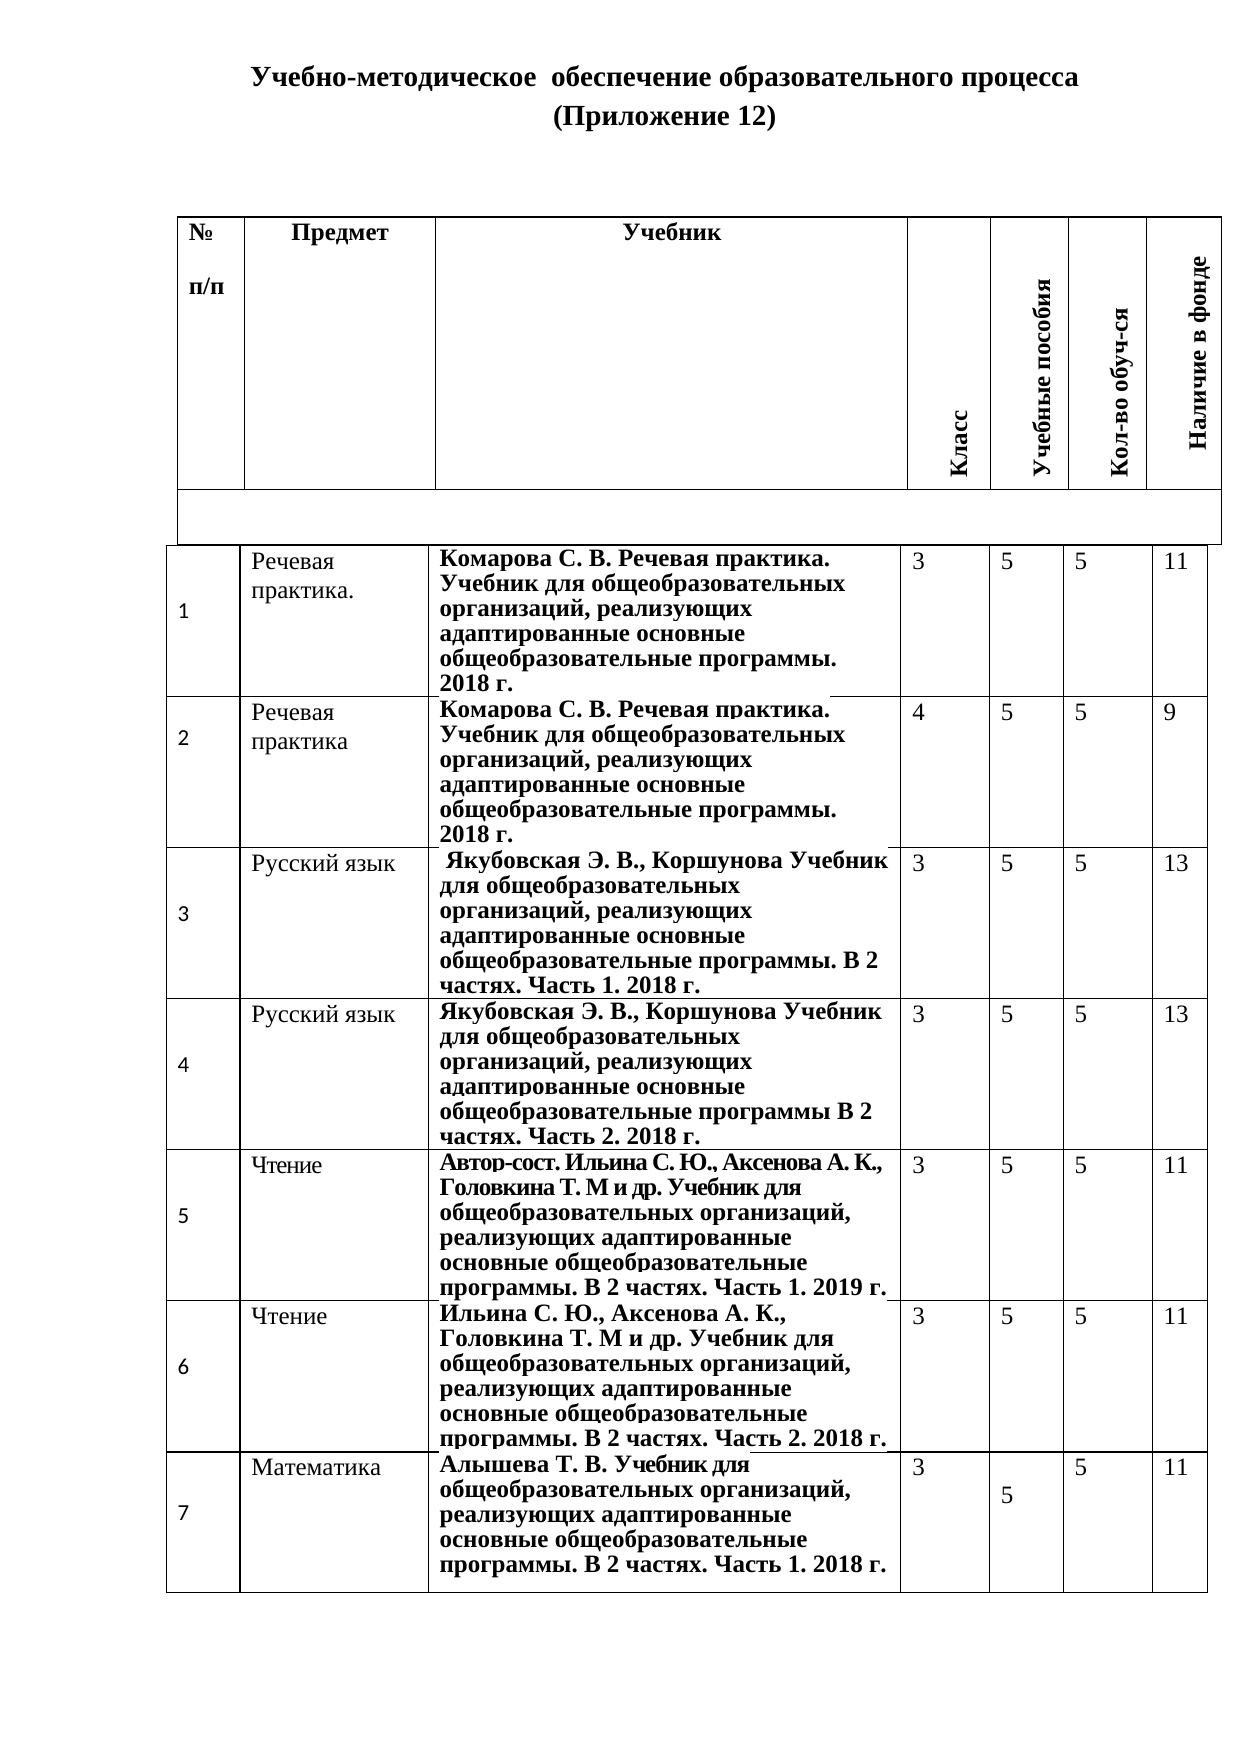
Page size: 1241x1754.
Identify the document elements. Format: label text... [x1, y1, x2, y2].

table_cell Речевая практика [241, 697, 428, 847]
table_cell 5 [990, 1150, 1063, 1300]
table_cell 3 [901, 1150, 989, 1300]
table_cell 3 [901, 1301, 989, 1451]
table_cell 6 [167, 1301, 239, 1451]
table_cell 9 [1153, 697, 1207, 847]
table_header Учебные пособия [991, 218, 1068, 489]
table_cell 4 [901, 697, 989, 847]
text Учебно-методическое обеспечение образовательного процесса (Приложение 12) [177, 59, 1152, 131]
table_header Речевая практика. [241, 546, 428, 696]
table_cell Чтение [241, 1301, 428, 1451]
table_cell 3 [901, 1453, 989, 1592]
table_cell 11 [1153, 1150, 1207, 1300]
table_cell [178, 490, 1221, 544]
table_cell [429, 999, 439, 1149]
table_cell Автор-сост. Ильина С. Ю., Аксенова А. К., Головкина Т. М и др. Учебник для общеобразовательных организаций, реализующих адаптированные основные общеобразовательные программы. В 2 частях. Часть 1. 2019 г. [792, 1150, 900, 1300]
table_header Наличие в фонде [1147, 218, 1221, 489]
table_cell 11 [1153, 1453, 1207, 1592]
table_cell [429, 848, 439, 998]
table_cell 3 [901, 999, 989, 1149]
table_header 11 [1153, 546, 1207, 696]
table_cell Чтение [241, 1150, 428, 1300]
table_cell Якубовская Э. В., Коршунова Учебник для общеобразовательных организаций, реализующих адаптированные основные общеобразовательные программы. В 2 частях. Часть 1. 2018 г. [700, 848, 900, 998]
table_header Комарова С. В. Речевая практика. Учебник для общеобразовательных организаций, реализующих адаптированные основные общеобразовательные программы. 2018 г. [513, 546, 900, 696]
table_cell 3 [167, 848, 239, 998]
table_cell 11 [1153, 1301, 1207, 1451]
table_cell 5 [990, 1301, 1063, 1451]
table_cell 5 [1064, 1453, 1152, 1592]
table_header Учебник [436, 218, 907, 489]
table_cell 5 [1064, 999, 1152, 1149]
table_cell 5 [1064, 848, 1152, 998]
table_cell 2 [167, 697, 239, 847]
table_cell Математика [241, 1453, 428, 1592]
table_cell 13 [1153, 999, 1207, 1149]
table_cell Ильина С. Ю., Аксенова А. К., Головкина Т. М и др. Учебник для общеобразовательных организаций, реализующих адаптированные основные общеобразовательные программы. В 2 частях. Часть 2. 2018 г. [792, 1301, 900, 1451]
table_cell Русский язык [241, 848, 428, 998]
table_cell 5 [1064, 1301, 1152, 1451]
table_cell 3 [901, 848, 989, 998]
table_cell 5 [990, 848, 1063, 998]
table_header Предмет [245, 218, 435, 489]
table_header 5 [1064, 546, 1152, 696]
table_cell 13 [1153, 848, 1207, 998]
table_header № п/п [178, 218, 244, 489]
table_cell Комарова С. В. Речевая практика. Учебник для общеобразовательных организаций, реализующих адаптированные основные общеобразовательные программы. 2018 г. [513, 697, 900, 847]
table_cell 5 [1064, 1150, 1152, 1300]
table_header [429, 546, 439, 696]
table_cell 5 [990, 697, 1063, 847]
table_cell Русский язык [241, 999, 428, 1149]
table_cell 5 [1064, 697, 1152, 847]
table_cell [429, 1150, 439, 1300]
table_cell 4 [167, 999, 239, 1149]
table_cell Якубовская Э. В., Коршунова Учебник для общеобразовательных организаций, реализующих адаптированные основные общеобразовательные программы В 2 частях. Часть 2. 2018 г. [700, 999, 900, 1149]
table_cell 5 [990, 999, 1063, 1149]
table_header 5 [990, 546, 1063, 696]
table_header Кол-во обуч-ся [1069, 218, 1146, 489]
table_header 1 [167, 546, 239, 696]
table_header Класс [908, 218, 990, 489]
table_cell Алышева Т. В. Учебник для общеобразовательных организаций, реализующих адаптированные основные общеобразовательные программы. В 2 частях. Часть 1. 2018 г. [429, 1453, 900, 1592]
table_header 3 [901, 546, 989, 696]
table_cell 5 [167, 1150, 239, 1300]
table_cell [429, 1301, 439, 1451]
table_cell 7 [167, 1453, 239, 1592]
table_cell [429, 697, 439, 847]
table_cell 5 [990, 1453, 1063, 1592]
